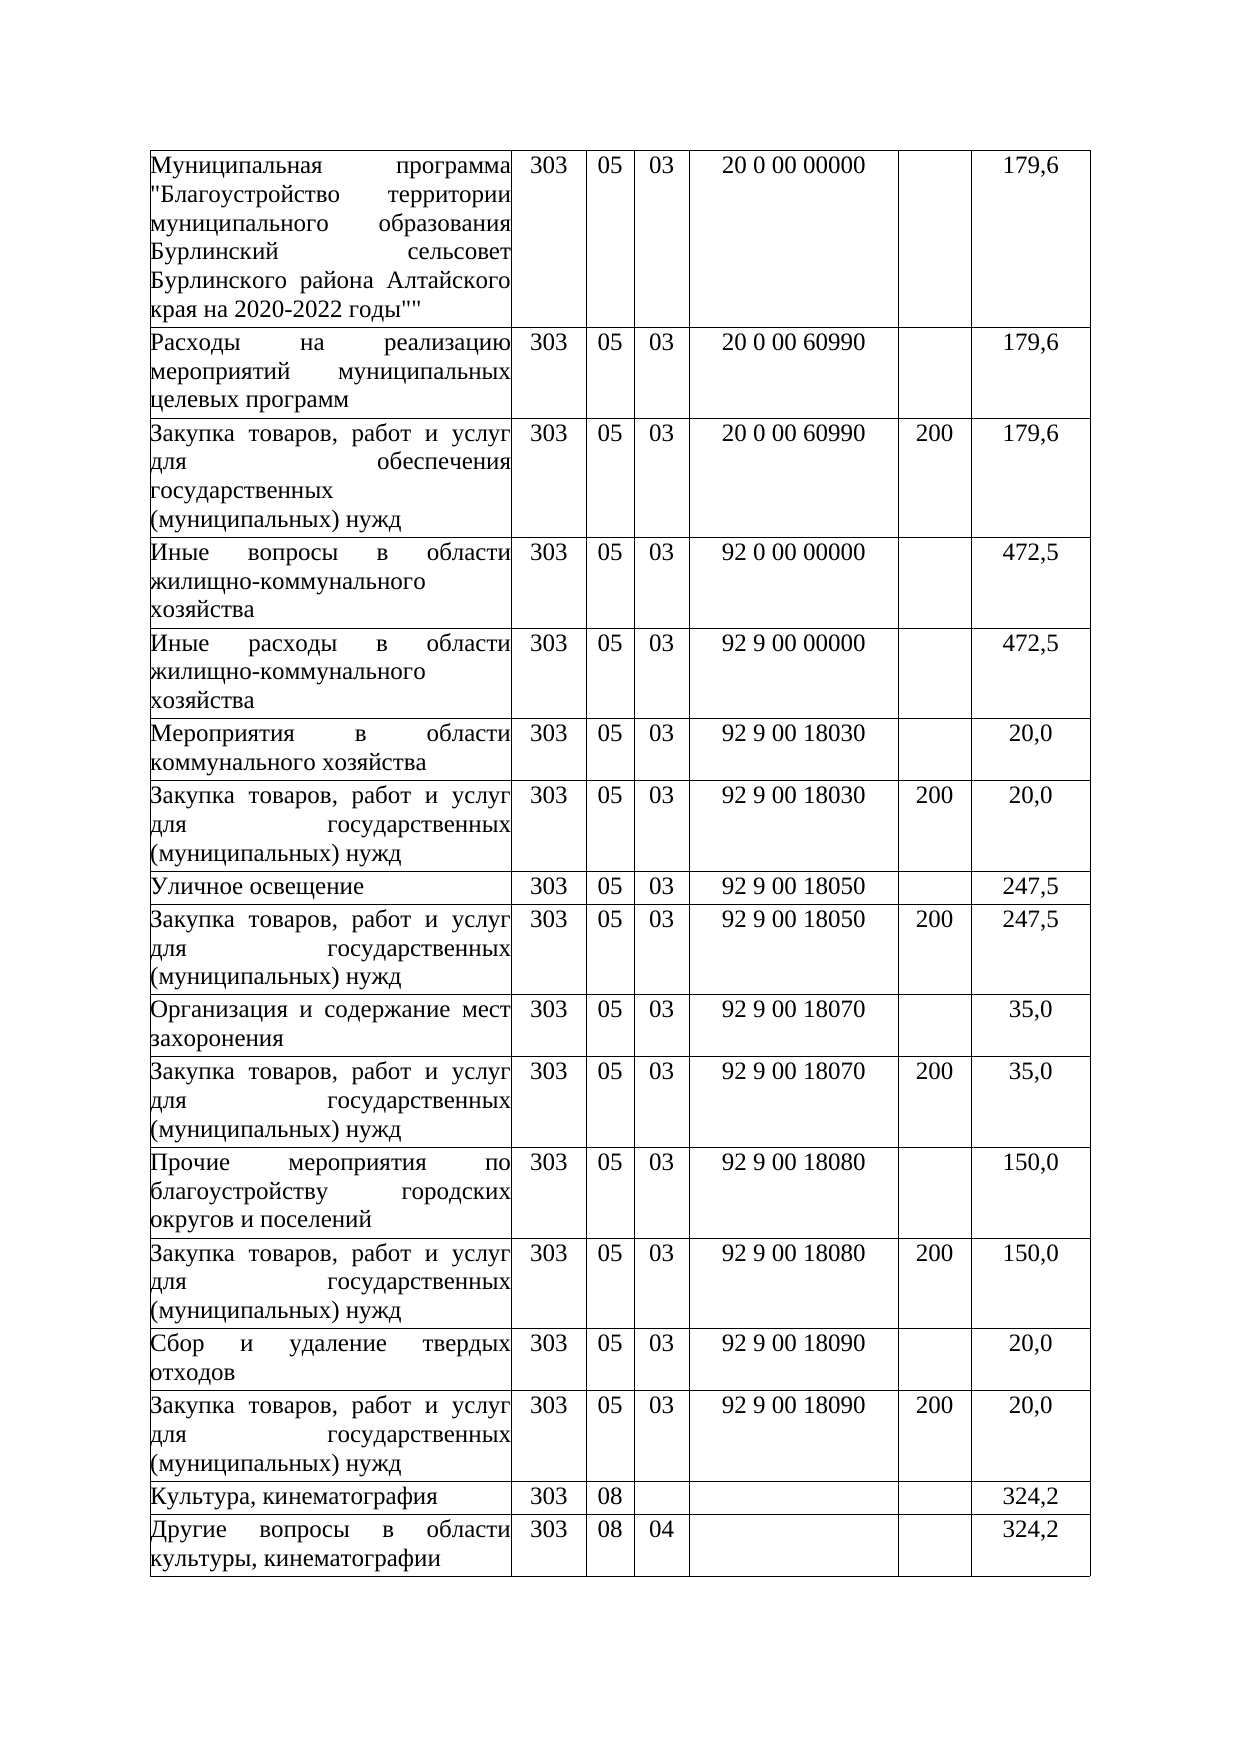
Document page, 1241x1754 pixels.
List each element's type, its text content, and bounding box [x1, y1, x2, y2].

table_header Организация и содержание мест захоронения [151, 995, 511, 1056]
table_header 05 [587, 151, 634, 327]
table_header 35,0 [972, 1057, 1090, 1147]
table_header 03 [635, 1329, 689, 1390]
table_header 05 [587, 1391, 634, 1481]
table_header Иные вопросы в области жилищно-коммунального хозяйства [151, 538, 511, 627]
table_header 303 [512, 781, 586, 871]
table_header Уличное освещение [151, 872, 511, 904]
table_header 05 [587, 719, 634, 780]
table_header [899, 1148, 971, 1237]
table_header 200 [899, 1391, 971, 1481]
table_header 303 [512, 151, 586, 327]
table_header 03 [635, 719, 689, 780]
table_header 05 [587, 629, 634, 718]
table_header 472,5 [972, 629, 1090, 718]
table_header 05 [587, 1148, 634, 1237]
table_header 303 [512, 1148, 586, 1237]
table_header 303 [512, 995, 586, 1056]
table_header 303 [512, 1239, 586, 1328]
table_header 200 [899, 1239, 971, 1328]
table_header 179,6 [972, 151, 1090, 327]
table_header 179,6 [972, 419, 1090, 537]
table_header [899, 1482, 971, 1514]
table_header 05 [587, 781, 634, 871]
table_header 03 [635, 781, 689, 871]
table_header Сбор и удаление твердых отходов [151, 1329, 511, 1390]
table_header 20,0 [972, 781, 1090, 871]
table_header [899, 995, 971, 1056]
table_header 200 [899, 905, 971, 994]
table_header 303 [512, 905, 586, 994]
table_header 05 [587, 1239, 634, 1328]
table_header 247,5 [972, 872, 1090, 904]
table_header 303 [512, 1515, 586, 1576]
table_header [690, 1515, 898, 1576]
table_header 92 9 00 18030 [690, 719, 898, 780]
table_header 179,6 [972, 328, 1090, 417]
table_header 05 [587, 328, 634, 417]
table_header 03 [635, 419, 689, 537]
table_header [899, 328, 971, 417]
table_header Муниципальная программа "Благоустройство территории муниципального образования Бурлинский сельсовет Бурлинского района Алтайского края на 2020-2022 годы"" [151, 151, 511, 327]
table_header 92 9 00 18070 [690, 1057, 898, 1147]
table_header 303 [512, 328, 586, 417]
table_header [690, 1482, 898, 1514]
table_header 08 [587, 1515, 634, 1576]
table_header 324,2 [972, 1515, 1090, 1576]
table_header 20 0 00 60990 [690, 328, 898, 417]
table_header Закупка товаров, работ и услуг для государственных (муниципальных) нужд [151, 905, 511, 994]
table_header 03 [635, 1239, 689, 1328]
table_header Закупка товаров, работ и услуг для государственных (муниципальных) нужд [151, 1391, 511, 1481]
table_header 04 [635, 1515, 689, 1576]
table_header 324,2 [972, 1482, 1090, 1514]
table_header 303 [512, 1329, 586, 1390]
table_header 20,0 [972, 1391, 1090, 1481]
table_header 35,0 [972, 995, 1090, 1056]
table_header 303 [512, 1391, 586, 1481]
table_header 247,5 [972, 905, 1090, 994]
table_header 05 [587, 419, 634, 537]
table_header 92 9 00 18080 [690, 1148, 898, 1237]
table_header 03 [635, 905, 689, 994]
table_header 03 [635, 995, 689, 1056]
table_header Мероприятия в области коммунального хозяйства [151, 719, 511, 780]
table_header 03 [635, 328, 689, 417]
table_header [635, 1482, 689, 1514]
table_header 303 [512, 872, 586, 904]
table_header 05 [587, 905, 634, 994]
table_header 20,0 [972, 1329, 1090, 1390]
table_header 05 [587, 538, 634, 627]
table_header 03 [635, 1148, 689, 1237]
table_header Закупка товаров, работ и услуг для государственных (муниципальных) нужд [151, 1057, 511, 1147]
table_header 92 9 00 18080 [690, 1239, 898, 1328]
table_header 03 [635, 1391, 689, 1481]
table_header Расходы на реализацию мероприятий муниципальных целевых программ [151, 328, 511, 417]
table_header 92 9 00 18030 [690, 781, 898, 871]
table_header 303 [512, 419, 586, 537]
table_header 03 [635, 872, 689, 904]
table_header 303 [512, 1057, 586, 1147]
table_header 05 [587, 1057, 634, 1147]
table_header 05 [587, 872, 634, 904]
table_header 200 [899, 1057, 971, 1147]
table_header [899, 719, 971, 780]
table_header [899, 1515, 971, 1576]
table_header 92 9 00 18090 [690, 1391, 898, 1481]
table_header 03 [635, 538, 689, 627]
table_header Закупка товаров, работ и услуг для обеспечения государственных (муниципальных) нужд [151, 419, 511, 537]
table_header 303 [512, 538, 586, 627]
table_header 03 [635, 629, 689, 718]
table_header [899, 1329, 971, 1390]
table_header Закупка товаров, работ и услуг для государственных (муниципальных) нужд [151, 1239, 511, 1328]
table_header 20 0 00 60990 [690, 419, 898, 537]
table_header Другие вопросы в области культуры, кинематографии [151, 1515, 511, 1576]
table_header 03 [635, 151, 689, 327]
table_header 92 9 00 00000 [690, 629, 898, 718]
table_header Прочие мероприятия по благоустройству городских округов и поселений [151, 1148, 511, 1237]
table_header 303 [512, 1482, 586, 1514]
table_header 92 9 00 18050 [690, 905, 898, 994]
table_header 303 [512, 629, 586, 718]
table_header Закупка товаров, работ и услуг для государственных (муниципальных) нужд [151, 781, 511, 871]
table_header 200 [899, 419, 971, 537]
table_header 92 9 00 18090 [690, 1329, 898, 1390]
table_header 92 9 00 18070 [690, 995, 898, 1056]
table_header [899, 629, 971, 718]
table_header 92 0 00 00000 [690, 538, 898, 627]
table_header 150,0 [972, 1148, 1090, 1237]
table_header 150,0 [972, 1239, 1090, 1328]
table_header 20 0 00 00000 [690, 151, 898, 327]
table_header Иные расходы в области жилищно-коммунального хозяйства [151, 629, 511, 718]
table_header 200 [899, 781, 971, 871]
table_header 05 [587, 1329, 634, 1390]
table_header 92 9 00 18050 [690, 872, 898, 904]
table_header 05 [587, 995, 634, 1056]
table_header [899, 151, 971, 327]
table_header Культура, кинематография [151, 1482, 511, 1514]
table_header [899, 538, 971, 627]
table_header 08 [587, 1482, 634, 1514]
table_header 303 [512, 719, 586, 780]
table_header 472,5 [972, 538, 1090, 627]
table_header [899, 872, 971, 904]
table_header 03 [635, 1057, 689, 1147]
table_header 20,0 [972, 719, 1090, 780]
